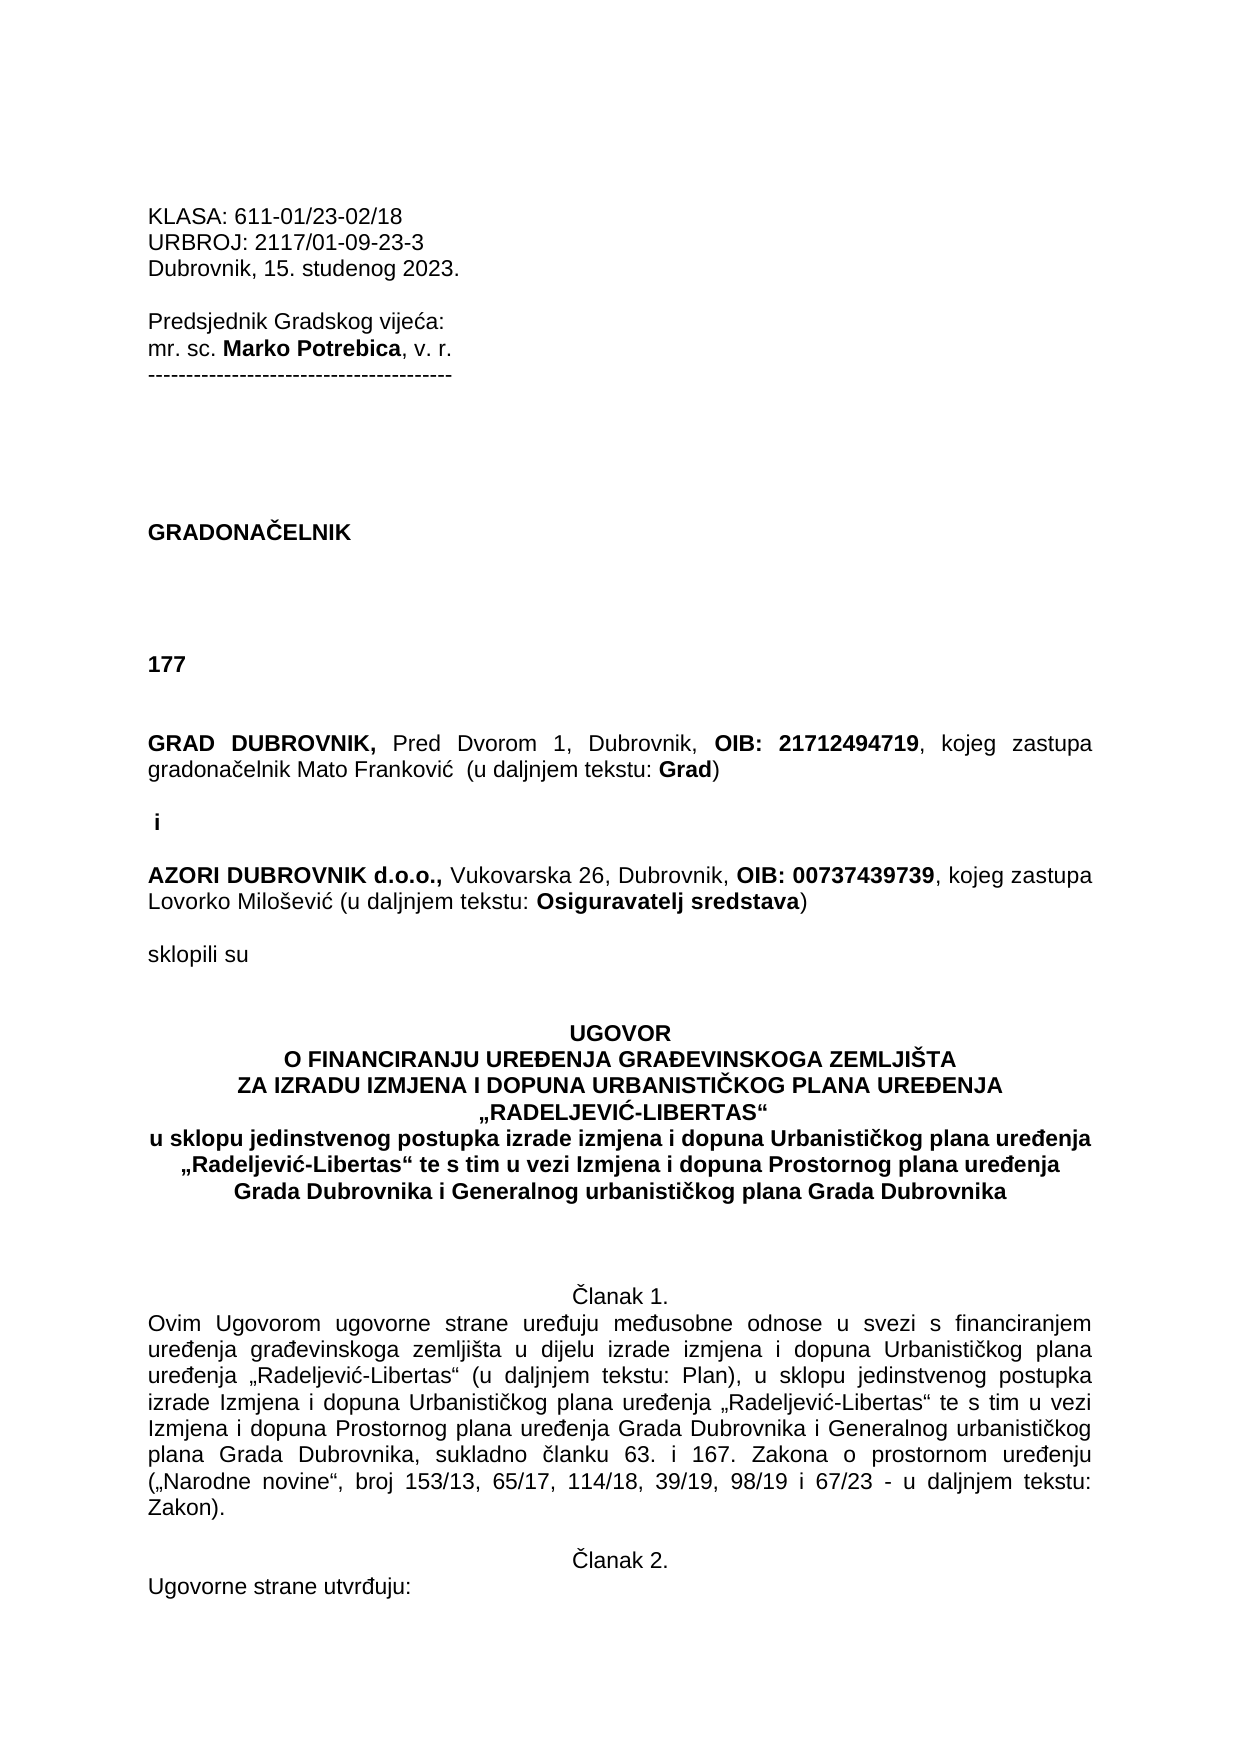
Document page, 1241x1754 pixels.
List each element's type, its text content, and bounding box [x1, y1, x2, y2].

text Ovim Ugovorom ugovorne strane uređuju međusobne odnose u svezi s financiranjem uređenja građevinskoga zemljišta u dijelu izrade izmjena i dopuna Urbanističkog plana uređenja „Radeljević-Libertas“ (u daljnjem tekstu: Plan), u sklopu jedinstvenog postupka izrade Izmjena i dopuna Urbanističkog plana uređenja „Radeljević-Libertas“ te s tim u vezi Izmjena i dopuna Prostornog plana uređenja Grada Dubrovnika i Generalnog urbanističkog plana Grada Dubrovnika, sukladno članku 63. i 167. Zakona o prostornom uređenju („Narodne novine“, broj 153/13, 65/17, 114/18, 39/19, 98/19 i 67/23 - u daljnjem tekstu: Zakon). [148, 1309, 1093, 1520]
text Članak 2. [148, 1547, 1093, 1573]
text sklopili su [148, 941, 1093, 967]
text AZORI DUBROVNIK d.o.o., Vukovarska 26, Dubrovnik, OIB: 00737439739, kojeg zastupa Lovorko Milošević (u daljnjem tekstu: Osiguravatelj sredstava) [148, 862, 1093, 914]
text GRADONAČELNIK [148, 519, 1093, 545]
text URBROJ: 2117/01-09-23-3 [148, 229, 1093, 255]
text Predsjednik Gradskog vijeća: [148, 308, 1093, 334]
text mr. sc. Marko Potrebica, v. r. [148, 334, 1093, 361]
text KLASA: 611-01/23-02/18 [148, 203, 1093, 229]
text „RADELJEVIĆ-LIBERTAS“ [148, 1099, 1093, 1125]
text i [148, 809, 1093, 835]
text O FINANCIRANJU UREĐENJA GRAĐEVINSKOGA ZEMLJIŠTA [148, 1046, 1093, 1072]
text 177 [148, 651, 1093, 677]
text ---------------------------------------- [148, 361, 1093, 387]
text ZA IZRADU IZMJENA I DOPUNA URBANISTIČKOG PLANA UREĐENJA [148, 1072, 1093, 1099]
text Dubrovnik, 15. studenog 2023. [148, 255, 1093, 282]
text Članak 1. [148, 1283, 1093, 1309]
text GRAD DUBROVNIK, Pred Dvorom 1, Dubrovnik, OIB: 21712494719, kojeg zastupa gradonačelnik Mato Franković (u daljnjem tekstu: Grad) [148, 730, 1093, 782]
text u sklopu jedinstvenog postupka izrade izmjena i dopuna Urbanističkog plana uređenja „Radeljević-Libertas“ te s tim u vezi Izmjena i dopuna Prostornog plana uređenja Grada Dubrovnika i Generalnog urbanističkog plana Grada Dubrovnika [148, 1125, 1093, 1204]
text Ugovorne strane utvrđuju: [148, 1573, 1093, 1599]
text UGOVOR [148, 1020, 1093, 1046]
